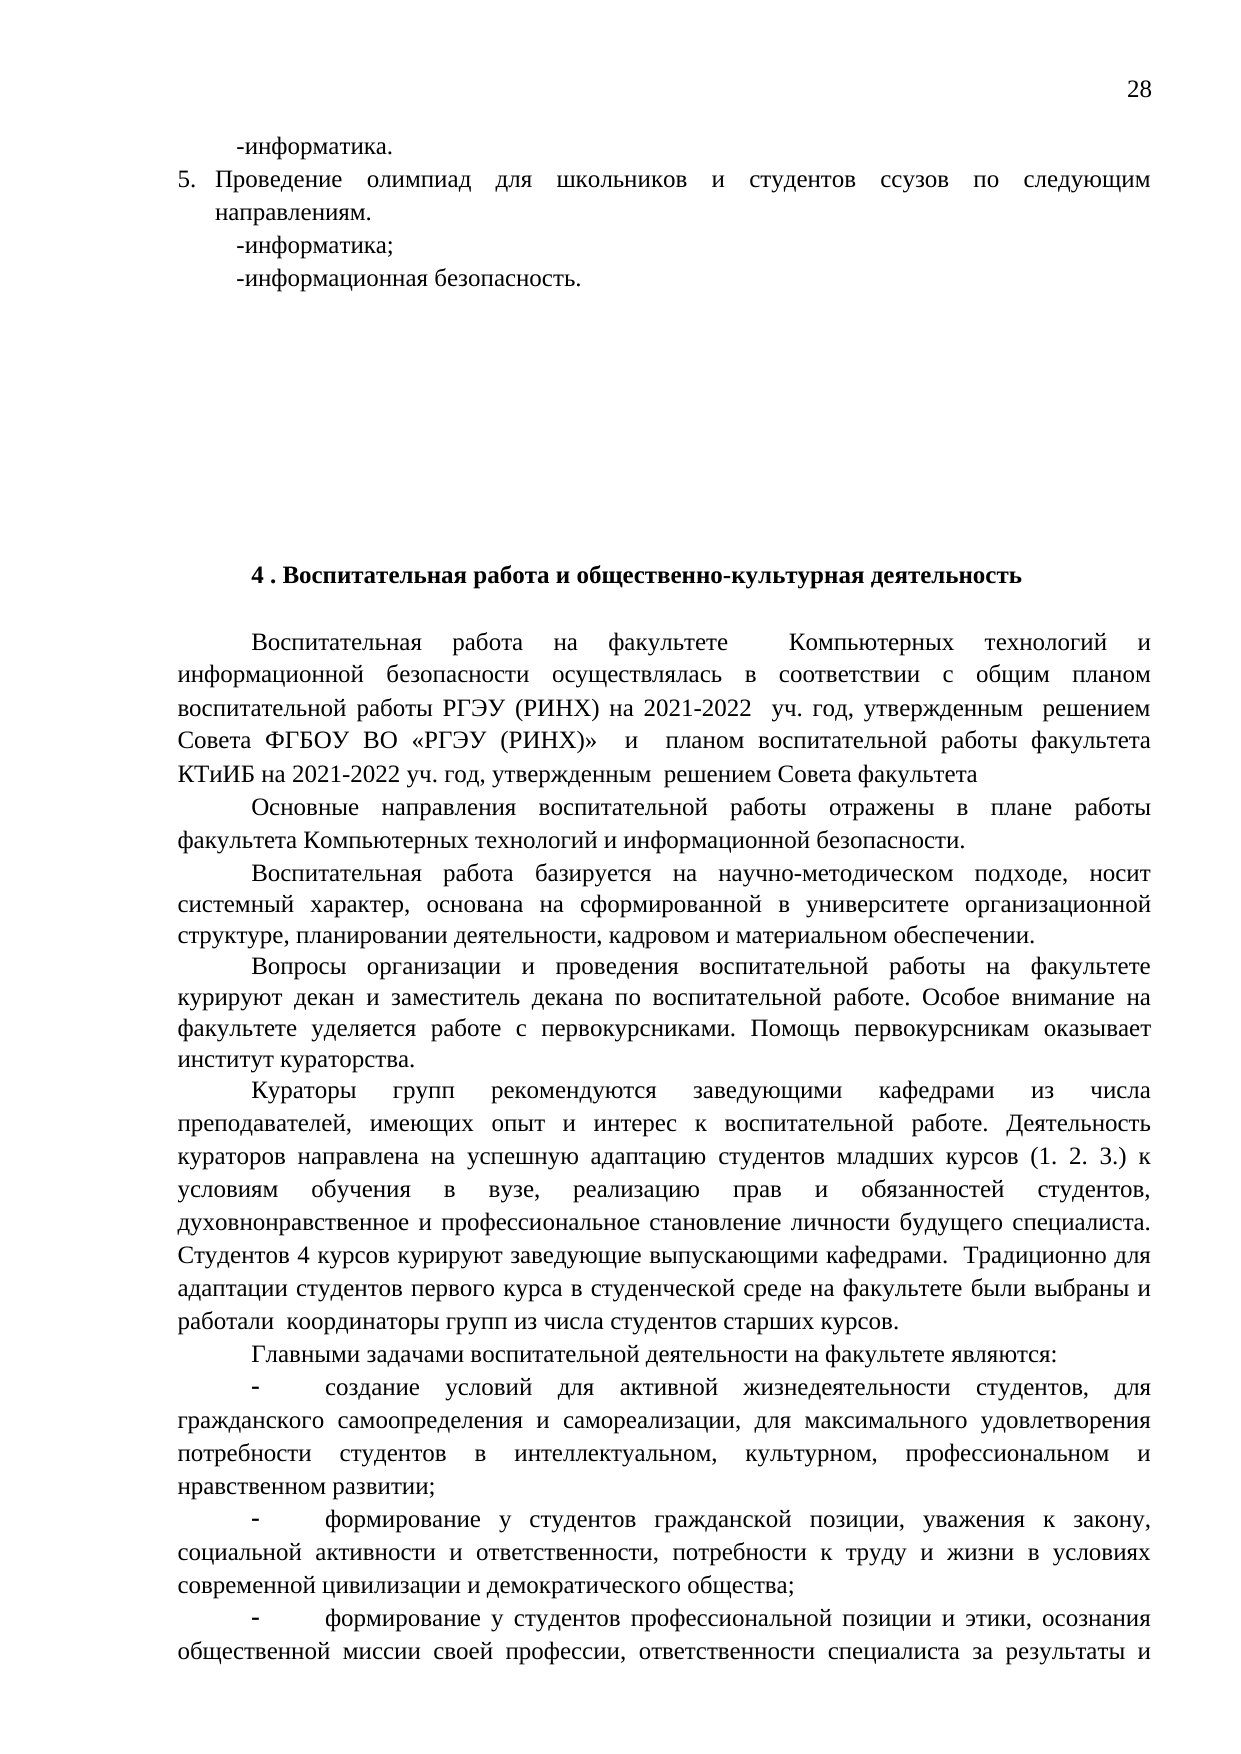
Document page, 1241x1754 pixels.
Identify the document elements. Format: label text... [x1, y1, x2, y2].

text 4 . Воспитательная работа и общественно-культурная деятельность [177, 561, 1152, 589]
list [177, 1603, 1152, 1665]
text Основные направления воспитательной работы отражены в плане работы факультета Компьютерных технологий и информационной безопасности. [177, 792, 1152, 853]
list формирование у студентов гражданской позиции, уважения к закону, социальной активности и ответственности, потребности к труду и жизни в условиях современной цивилизации и демократического общества; [177, 1504, 1152, 1599]
text -информационная безопасность. [177, 263, 1152, 292]
text -информатика. [177, 131, 1152, 160]
text Вопросы организации и проведения воспитательной работы на факультете курируют декан и заместитель декана по воспитательной работе. Особое внимание на факультете уделяется работе с первокурсниками. Помощь первокурсникам оказывает институт кураторства. [177, 951, 1152, 1073]
text Воспитательная работа базируется на научно-методическом подходе, носит системный характер, основана на сформированной в университете организационной структуре, планировании деятельности, кадровом и материальном обеспечении. [177, 858, 1152, 948]
list Проведение олимпиад для школьников и студентов ссузов по следующим направлениям. [177, 164, 1152, 226]
text Кураторы групп рекомендуются заведующими кафедрами из числа преподавателей, имеющих опыт и интерес к воспитательной работе. Деятельность кураторов направлена на успешную адаптацию студентов младших курсов (1. 2. 3.) к условиям обучения в вузе, реализацию прав и обязанностей студентов, духовнонравственное и профессиональное становление личности будущего специалиста. Студентов 4 курсов курируют заведующие выпускающими кафедрами. Традиционно для адаптации студентов первого курса в студенческой среде на факультете были выбраны и работали координаторы групп из числа студентов старших курсов. [177, 1075, 1152, 1335]
list создание условий для активной жизнедеятельности студентов, для гражданского самоопределения и самореализации, для максимального удовлетворения потребности студентов в интеллектуальном, культурном, профессиональном и нравственном развитии; [177, 1372, 1152, 1500]
text Воспитательная работа на факультете Компьютерных технологий и информационной безопасности осуществлялась в соответствии с общим планом воспитательной работы РГЭУ (РИНХ) на 2021-2022 уч. год, утвержденным решением Совета ФГБОУ ВО «РГЭУ (РИНХ)» и планом воспитательной работы факультета КТиИБ на 2021-2022 уч. год, утвержденным решением Совета факультета [177, 627, 1152, 787]
text Главными задачами воспитательной деятельности на факультете являются: [177, 1339, 1152, 1368]
text -информатика; [177, 230, 1152, 259]
